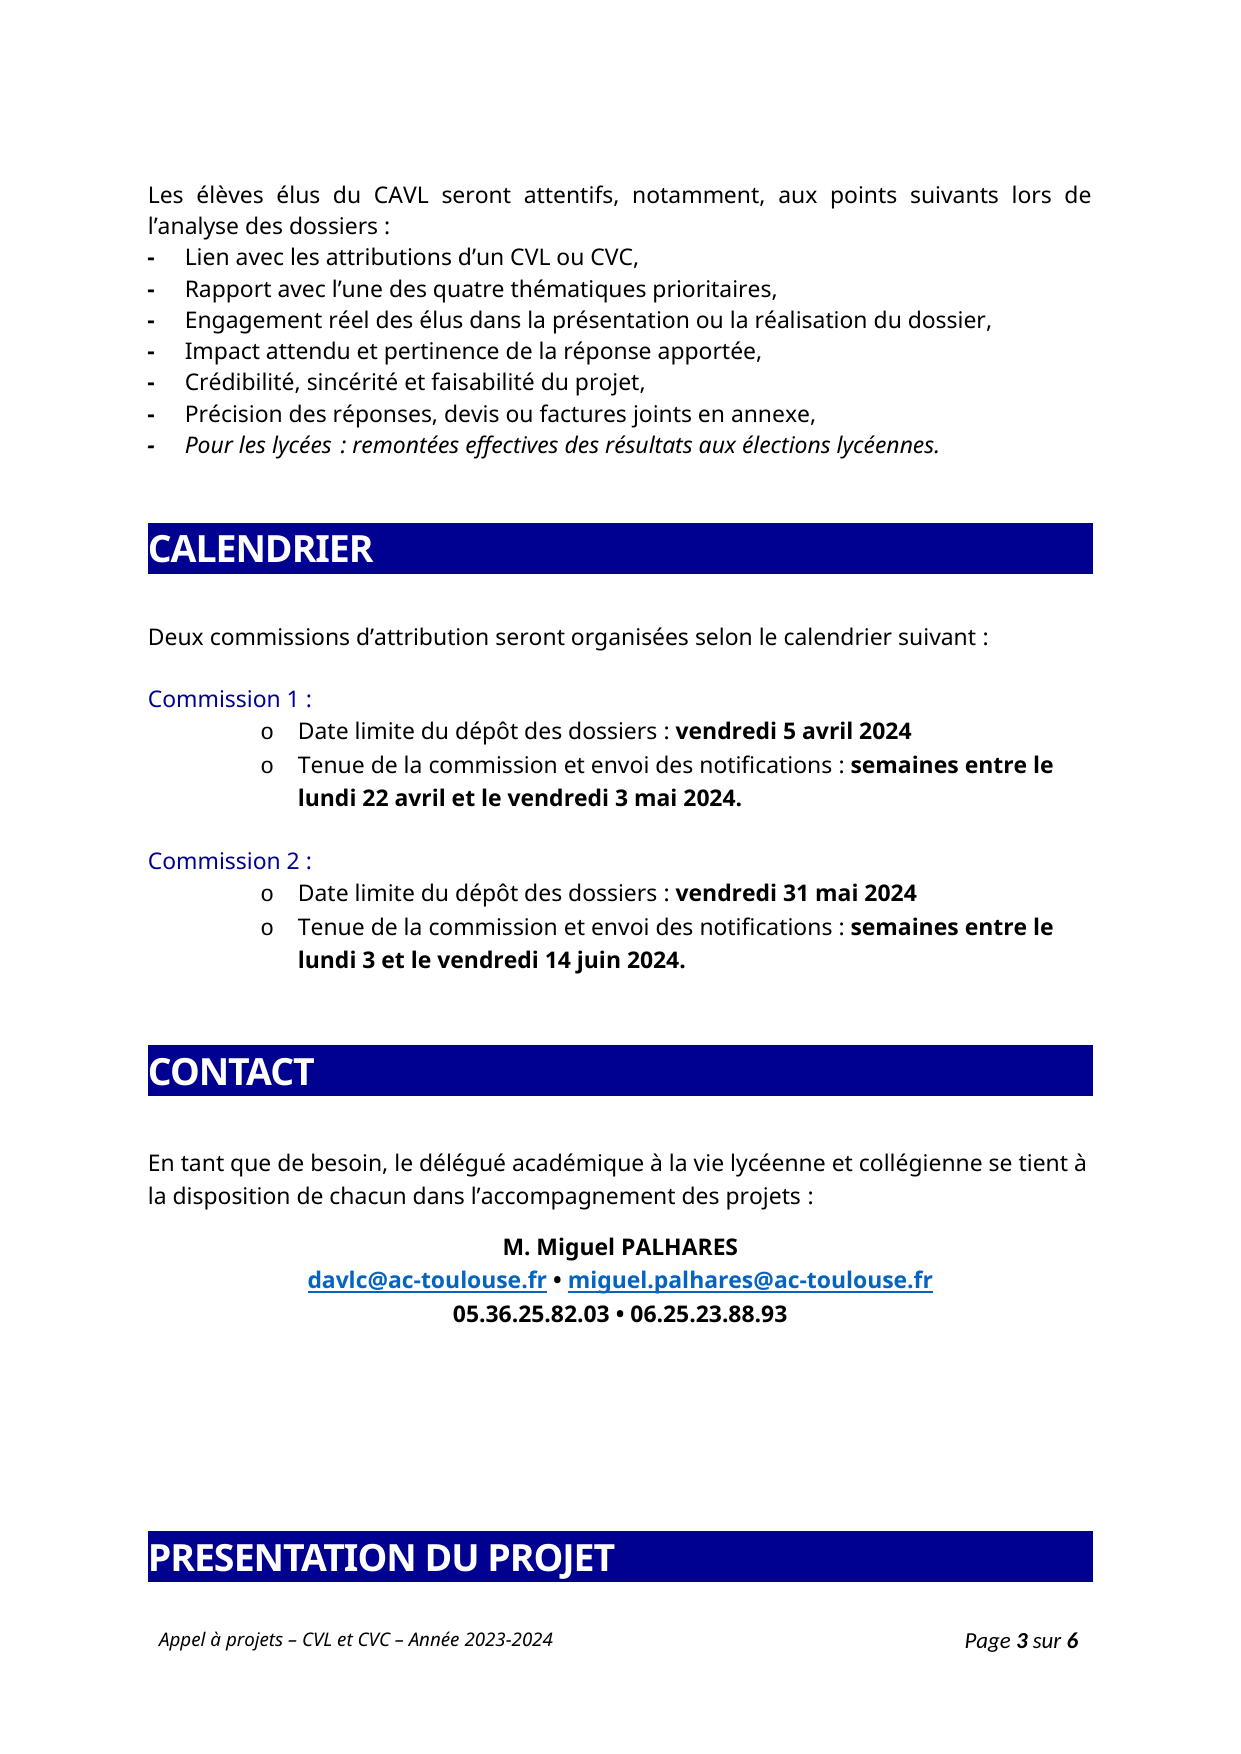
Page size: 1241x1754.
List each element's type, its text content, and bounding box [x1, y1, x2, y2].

list Impact attendu et pertinence de la réponse apportée, [147, 335, 1093, 366]
list Date limite du dépôt des dossiers : vendredi 5 avril 2024 [260, 715, 1093, 746]
text En tant que de besoin, le délégué académique à la vie lycéenne et collégienne se tient à la disposition de chacun dans l’accompagnement des projets : [148, 1147, 1093, 1212]
list Pour les lycées : remontées effectives des résultats aux élections lycéennes. [147, 429, 1093, 460]
list Rapport avec l’une des quatre thématiques prioritaires, [147, 273, 1093, 304]
list Lien avec les attributions d’un CVL ou CVC, [147, 241, 1093, 273]
list Date limite du dépôt des dossiers : vendredi 31 mai 2024 [260, 877, 1093, 908]
text Deux commissions d’attribution seront organisées selon le calendrier suivant : [148, 621, 1093, 652]
text M. Miguel PALHARES davlc@ac-toulouse.fr • miguel.palhares@ac-toulouse.fr 05.36.25.82.03 • 06.25.23.88.93 [148, 1231, 1093, 1329]
list Tenue de la commission et envoi des notifications : semaines entre le lundi 3 et le vendredi 14 juin 2024. [260, 910, 1093, 976]
list Engagement réel des élus dans la présentation ou la réalisation du dossier, [147, 304, 1093, 335]
text Les élèves élus du CAVL seront attentifs, notamment, aux points suivants lors de l’analyse des dossiers : [148, 179, 1093, 241]
title PResentation du projet [148, 1531, 1093, 1582]
text Commission 2 : [148, 845, 1093, 877]
list Tenue de la commission et envoi des notifications : semaines entre le lundi 22 avril et le vendredi 3 mai 2024. [260, 748, 1093, 814]
list Précision des réponses, devis ou factures joints en annexe, [147, 398, 1093, 429]
list Crédibilité, sincérité et faisabilité du projet, [147, 366, 1093, 398]
text Commission 1 : [148, 683, 1093, 715]
title CALENDRIER [148, 523, 1093, 574]
title CONTACT [148, 1045, 1093, 1096]
